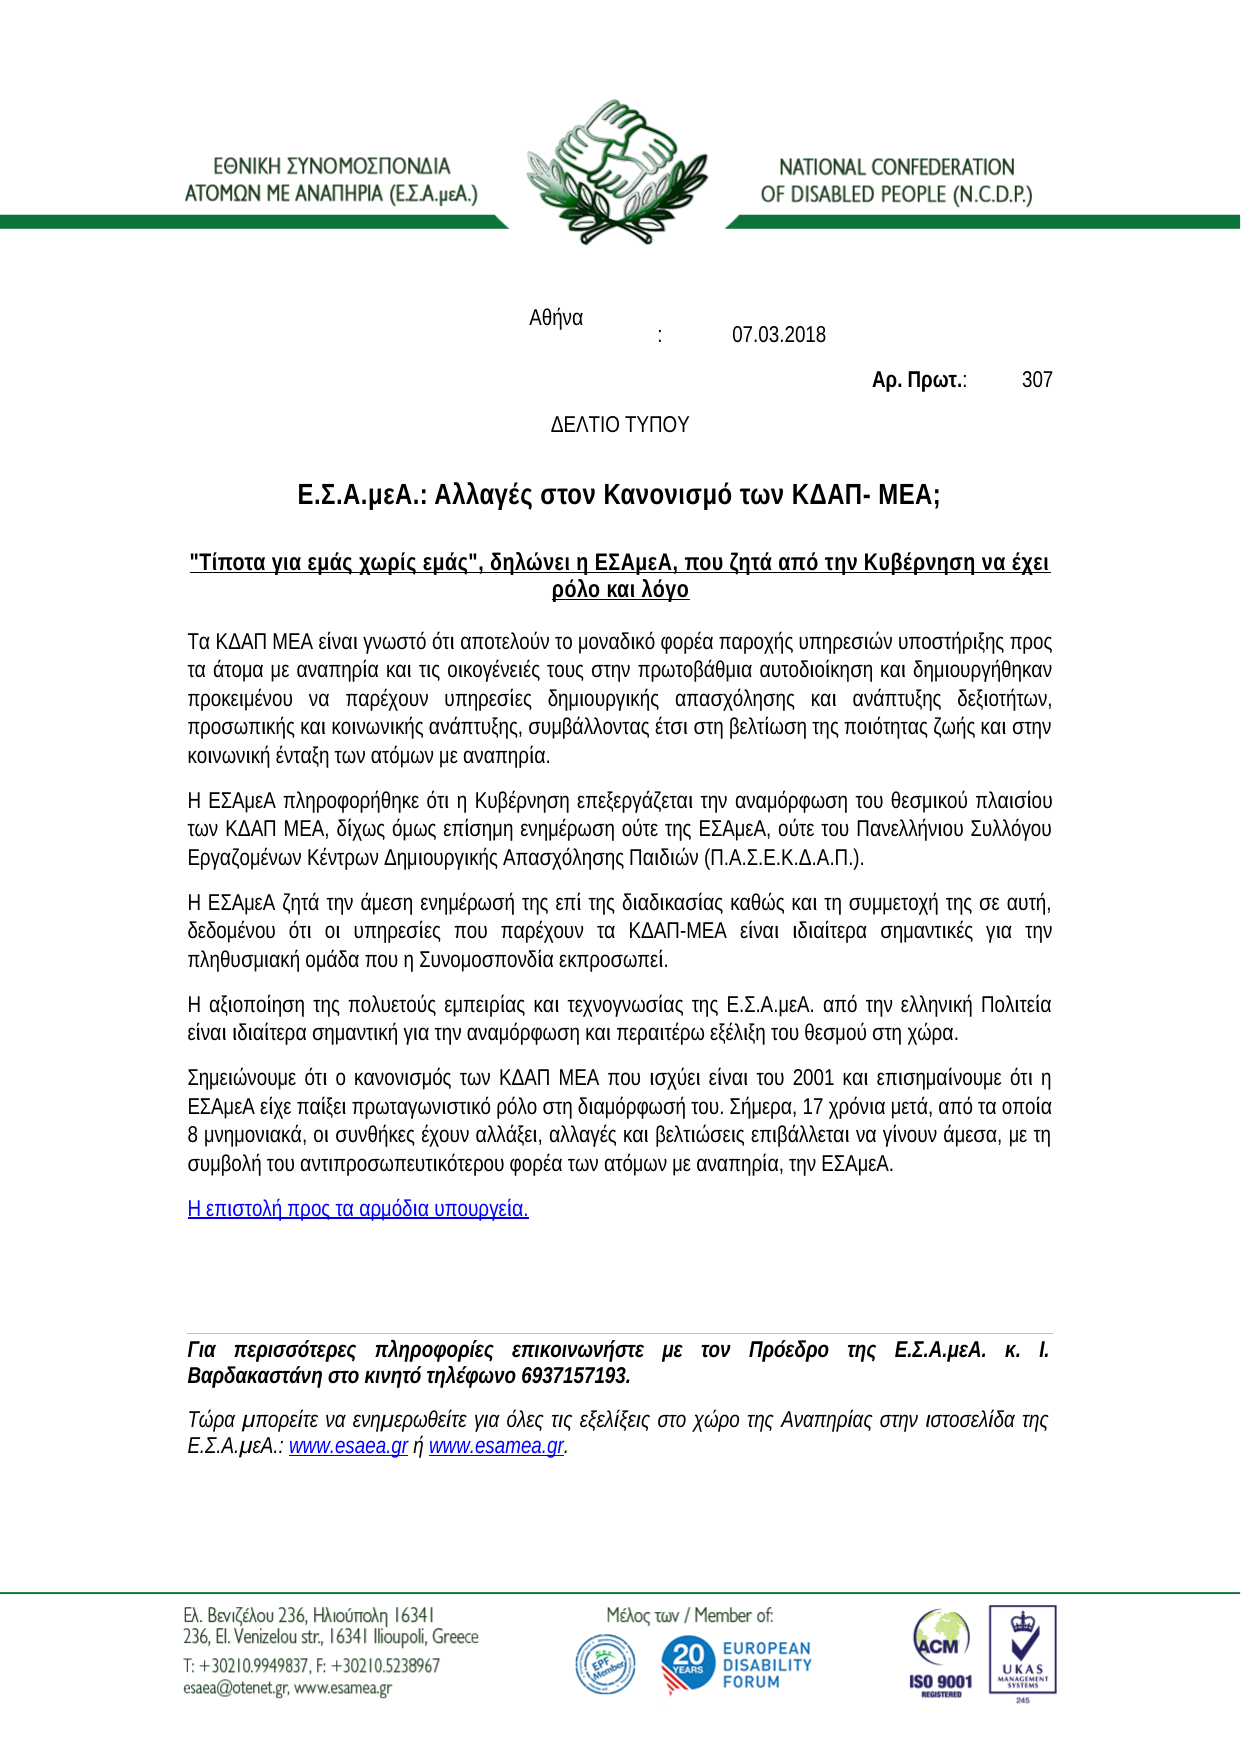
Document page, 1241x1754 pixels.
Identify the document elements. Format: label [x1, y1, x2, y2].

picture [0, 1579, 1241, 1738]
picture [0, 46, 1241, 283]
